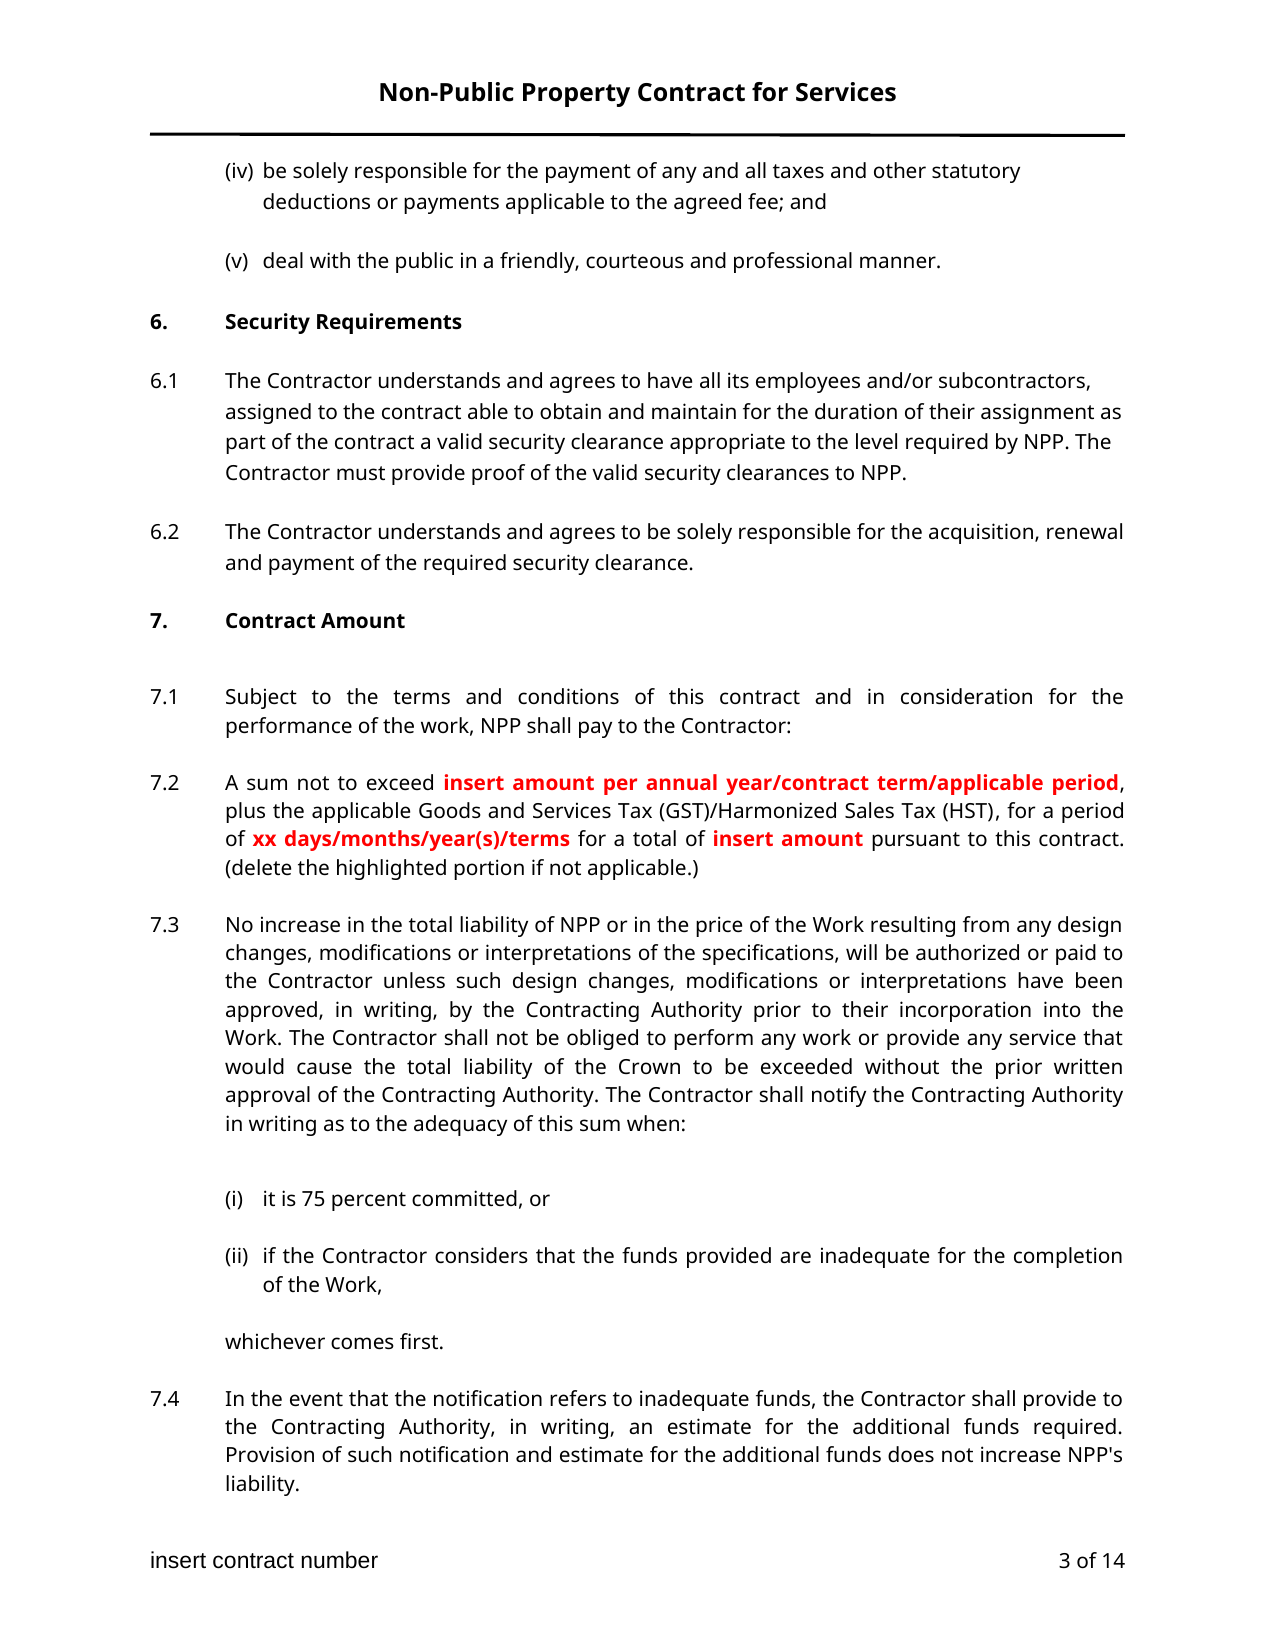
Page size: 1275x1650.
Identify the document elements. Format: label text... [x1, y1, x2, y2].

list be solely responsible for the payment of any and all taxes and other statutory deductions or payments applicable to the agreed fee; and [225, 156, 1125, 244]
text whichever comes first. [225, 1327, 1125, 1355]
list it is 75 percent committed, or [225, 1184, 1125, 1213]
list The Contractor understands and agrees to be solely responsible for the acquisition, renewal and payment of the required security clearance. [150, 517, 1125, 604]
list In the event that the notification refers to inadequate funds, the Contractor shall provide to the Contracting Authority, in writing, an estimate for the additional funds required. Provision of such notification and estimate for the additional funds does not increase NPP's liability. [150, 1384, 1125, 1497]
list deal with the public in a friendly, courteous and professional manner. [225, 246, 1125, 274]
list No increase in the total liability of NPP or in the price of the Work resulting from any design changes, modifications or interpretations of the specifications, will be authorized or paid to the Contractor unless such design changes, modifications or interpretations have been approved, in writing, by the Contracting Authority prior to their incorporation into the Work. The Contractor shall not be obliged to perform any work or provide any service that would cause the total liability of the Crown to be exceeded without the prior written approval of the Contracting Authority. The Contractor shall notify the Contracting Authority in writing as to the adequacy of this sum when: [150, 910, 1125, 1137]
list Contract Amount [150, 607, 1125, 663]
list A sum not to exceed , plus the applicable Goods and Services Tax (GST)/Harmonized Sales Tax (HST), for a period of for a total of pursuant to this contract. (delete the highlighted portion if not applicable.) [150, 768, 1125, 881]
list Subject to the terms and conditions of this contract and in consideration for the performance of the work, NPP shall pay to the Contractor: [150, 682, 1125, 739]
list The Contractor understands and agrees to have all its employees and/or subcontractors, assigned to the contract able to obtain and maintain for the duration of their assignment as part of the contract a valid security clearance appropriate to the level required by NPP. The Contractor must provide proof of the valid security clearances to NPP. [150, 366, 1125, 515]
list if the Contractor considers that the funds provided are inadequate for the completion of the Work, [225, 1241, 1125, 1298]
list Security Requirements [150, 307, 1125, 364]
